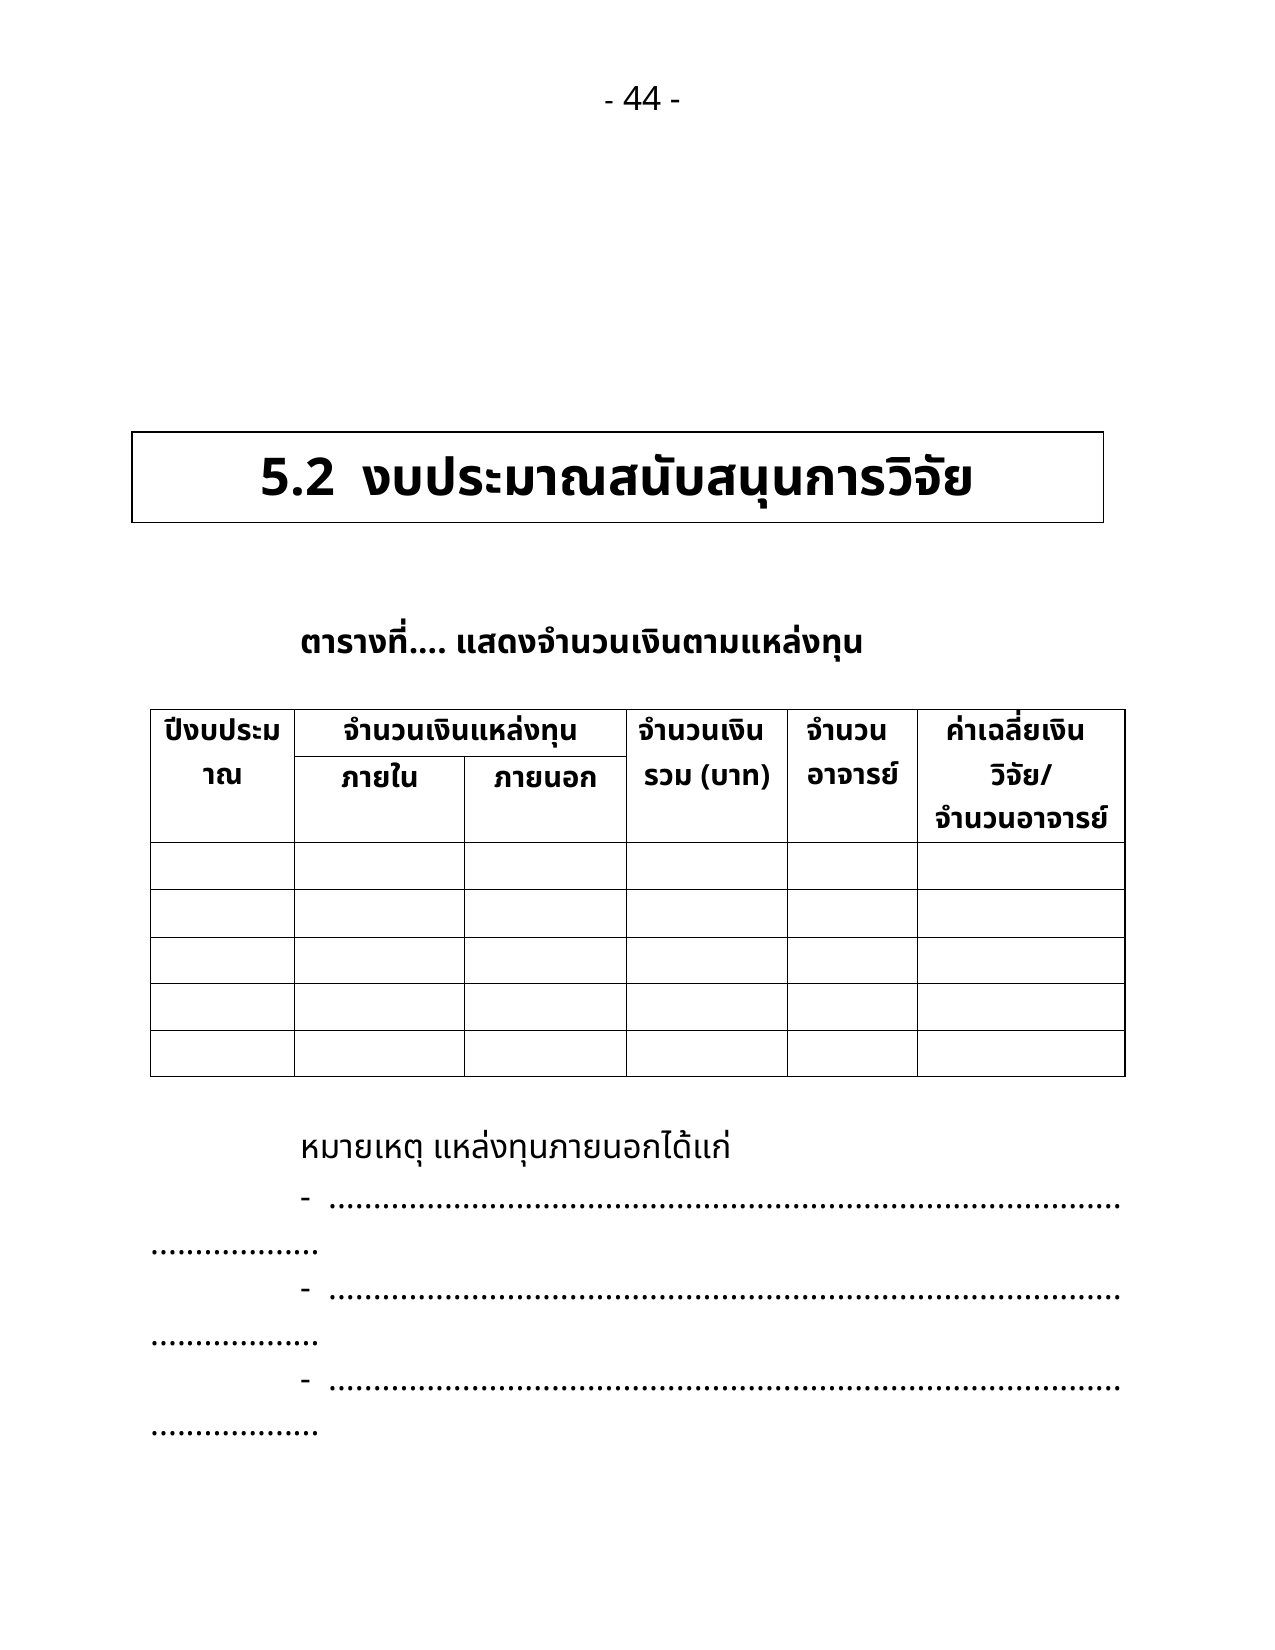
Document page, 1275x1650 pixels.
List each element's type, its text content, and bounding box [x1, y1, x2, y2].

table_cell [627, 1031, 787, 1076]
table_cell [151, 843, 294, 888]
table_cell [627, 890, 787, 937]
table_cell [465, 843, 626, 888]
table_cell [295, 843, 464, 888]
table_cell [918, 938, 1124, 983]
table_cell [627, 938, 787, 983]
text หมายเหตุ แหล่งทุนภายนอกได้แก่ [150, 1123, 1125, 1173]
table_cell [151, 938, 294, 983]
table_cell [465, 938, 626, 983]
table_cell [295, 938, 464, 983]
table_cell [627, 984, 787, 1030]
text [150, 1264, 1125, 1355]
table_cell [788, 843, 917, 888]
table_cell [627, 843, 787, 888]
table_cell [918, 843, 1124, 888]
table_cell [788, 984, 917, 1030]
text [150, 1355, 1125, 1446]
table_cell ภายนอก [465, 757, 626, 842]
table_header จำนวนเงินแหล่งทุน [295, 710, 626, 756]
table_cell ภายใน [295, 757, 464, 842]
table_cell [151, 890, 294, 937]
table_cell [918, 890, 1124, 937]
table_cell [918, 984, 1124, 1030]
table_header ค่าเฉลี่ยเงินวิจัย/ จำนวนอาจารย์ [918, 710, 1124, 842]
table_cell [788, 1031, 917, 1076]
table_cell [151, 1031, 294, 1076]
table_cell [788, 938, 917, 983]
text - ............................................................................................................ [150, 1173, 1125, 1264]
table_cell [918, 1031, 1124, 1076]
table_cell [465, 890, 626, 937]
table_cell [151, 984, 294, 1030]
table_cell [295, 984, 464, 1030]
table_cell [465, 984, 626, 1030]
table_header จำนวน อาจารย์ [788, 710, 917, 842]
table_header จำนวนเงินรวม (บาท) [627, 710, 787, 842]
table_cell [295, 890, 464, 937]
table_cell [295, 1031, 464, 1076]
text ตารางที่.... แสดงจำนวนเงินตามแหล่งทุน [150, 618, 1125, 669]
table_cell [465, 1031, 626, 1076]
table_cell [788, 890, 917, 937]
table_header ปีงบประมาณ [151, 710, 294, 842]
